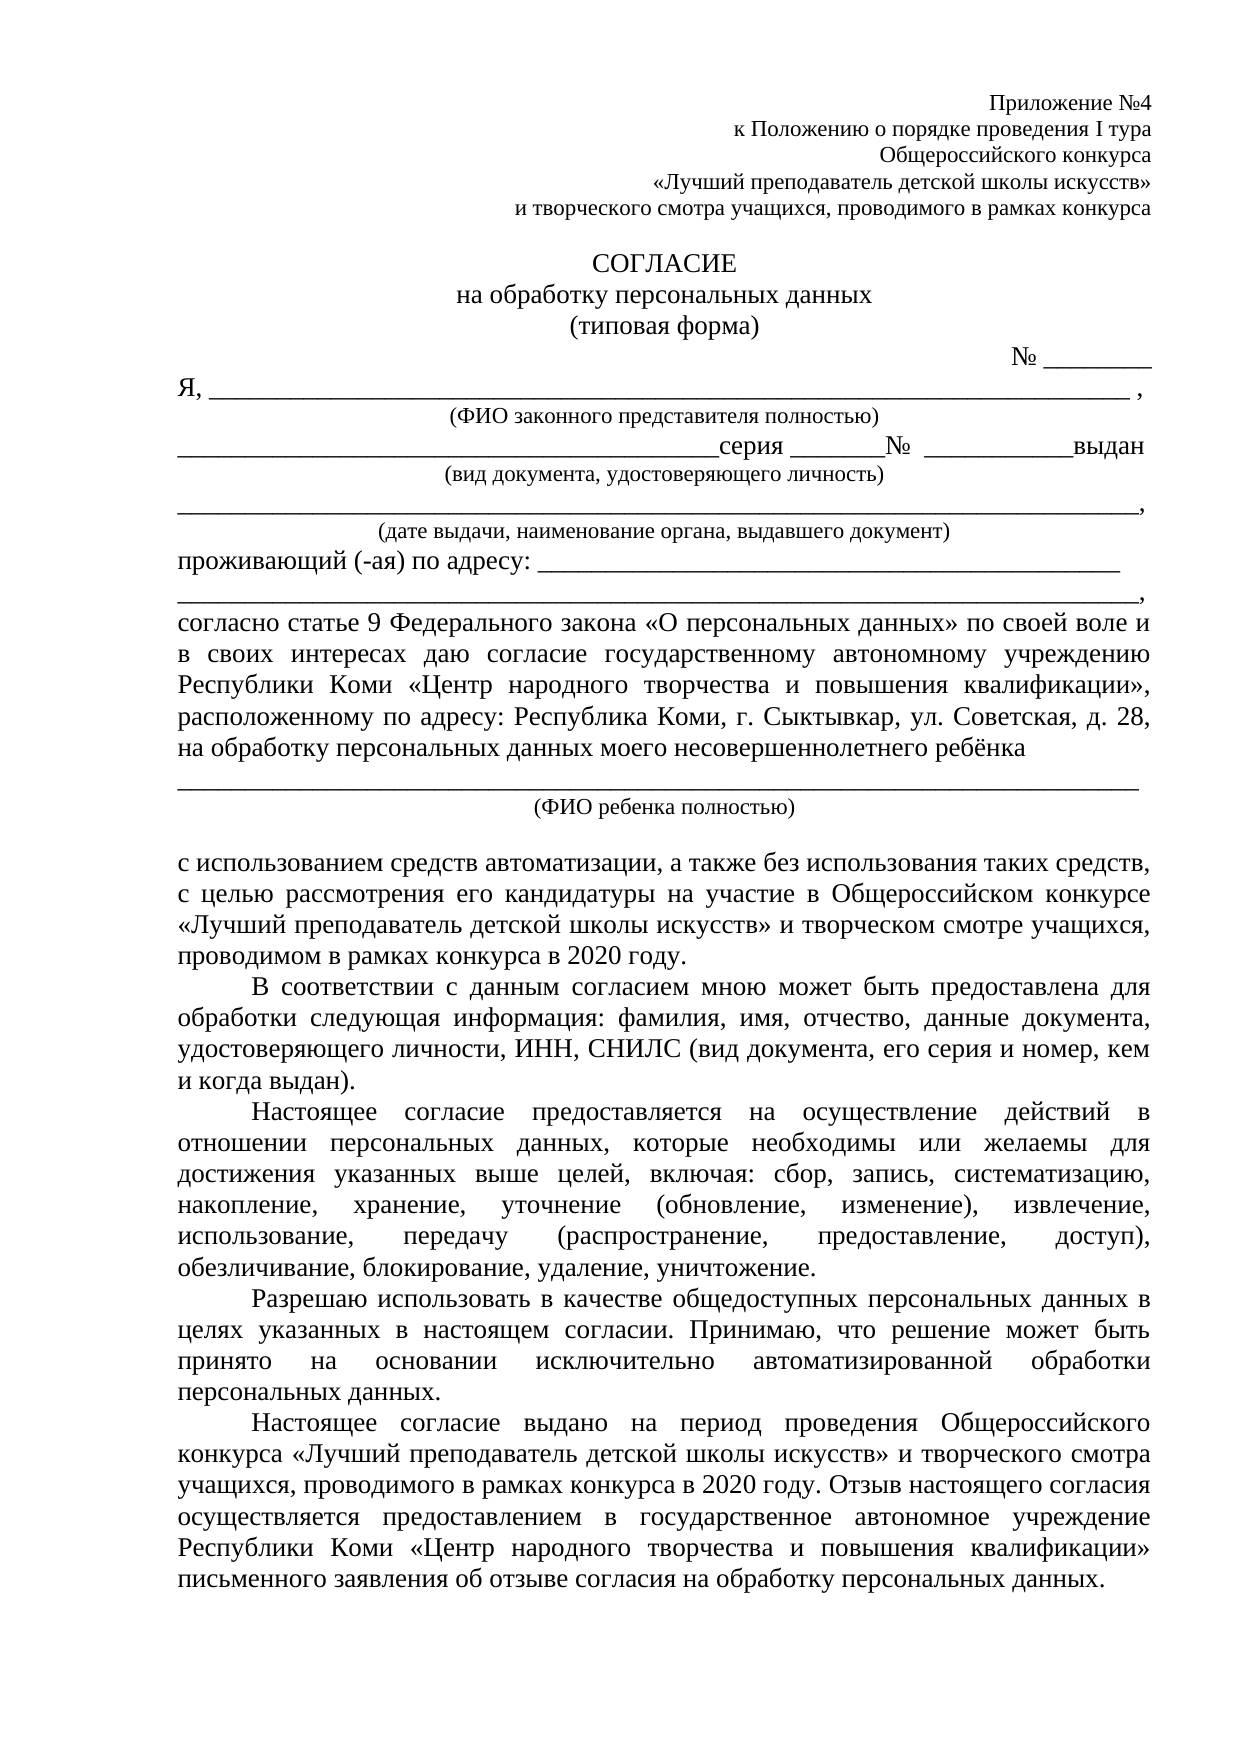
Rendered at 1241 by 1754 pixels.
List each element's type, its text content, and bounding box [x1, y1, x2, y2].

text Общероссийского конкурса [177, 141, 1152, 168]
text (дате выдачи, наименование органа, выдавшего документ) [177, 517, 1152, 544]
text Настоящее согласие предоставляется на осуществление действий в отношении персональных данных, которые необходимы или желаемы для достижения указанных выше целей, включая: сбор, запись, систематизацию, накопление, хранение, уточнение (обновление, изменение), извлечение, использование, передачу (распространение, предоставление, доступ), обезличивание, блокирование, удаление, уничтожение. [177, 1095, 1152, 1282]
text на обработку персональных данных [177, 278, 1152, 309]
text ________________________________________серия _______№ ___________выдан [177, 429, 1152, 460]
text В соответствии с данным согласием мною может быть предоставлена для обработки следующая информация: фамилия, имя, отчество, данные документа, удостоверяющего личности, ИНН, СНИЛС (вид документа, его серия и номер, кем и когда выдан). [177, 970, 1152, 1095]
text _______________________________________________________________________, [177, 486, 1152, 517]
text (ФИО ребенка полностью) [177, 793, 1152, 819]
text к Положению о порядке проведения I тура [177, 115, 1152, 141]
text СОГЛАСИЕ [177, 247, 1152, 278]
text «Лучший преподаватель детской школы искусств» [177, 168, 1152, 194]
text Приложение №4 [177, 89, 1152, 115]
text № ________ [177, 340, 1152, 371]
text Настоящее согласие выдано на период проведения Общероссийского конкурса «Лучший преподаватель детской школы искусств» и творческого смотра учащихся, проводимого в рамках конкурса в 2020 году. Отзыв настоящего согласия осуществляется предоставлением в государственное автономное учреждение Республики Коми «Центр народного творчества и повышения квалификации» письменного заявления об отзыве согласия на обработку персональных данных. [177, 1406, 1152, 1593]
text _______________________________________________________________________ [177, 762, 1152, 793]
text _______________________________________________________________________, [177, 575, 1152, 606]
text (вид документа, удостоверяющего личность) [177, 460, 1152, 486]
text проживающий (-ая) по адресу: ___________________________________________ [177, 544, 1152, 575]
text Я, ____________________________________________________________________ , [177, 371, 1152, 402]
text и творческого смотра учащихся, проводимого в рамках конкурса [177, 194, 1152, 220]
text с использованием средств автоматизации, а также без использования таких средств, с целью рассмотрения его кандидатуры на участие в Общероссийском конкурсе «Лучший преподаватель детской школы искусств» и творческом смотре учащихся, проводимом в рамках конкурса в 2020 году. [177, 846, 1152, 970]
text (типовая форма) [177, 309, 1152, 340]
text согласно статье 9 Федерального закона «О персональных данных» по своей воле и в своих интересах даю согласие государственному автономному учреждению Республики Коми «Центр народного творчества и повышения квалификации», расположенному по адресу: Республика Коми, г. Сыктывкар, ул. Советская, д. 28, на обработку персональных данных моего несовершеннолетнего ребёнка [177, 606, 1152, 762]
text Разрешаю использовать в качестве общедоступных персональных данных в целях указанных в настоящем согласии. Принимаю, что решение может быть принято на основании исключительно автоматизированной обработки персональных данных. [177, 1282, 1152, 1406]
text (ФИО законного представителя полностью) [177, 402, 1152, 429]
